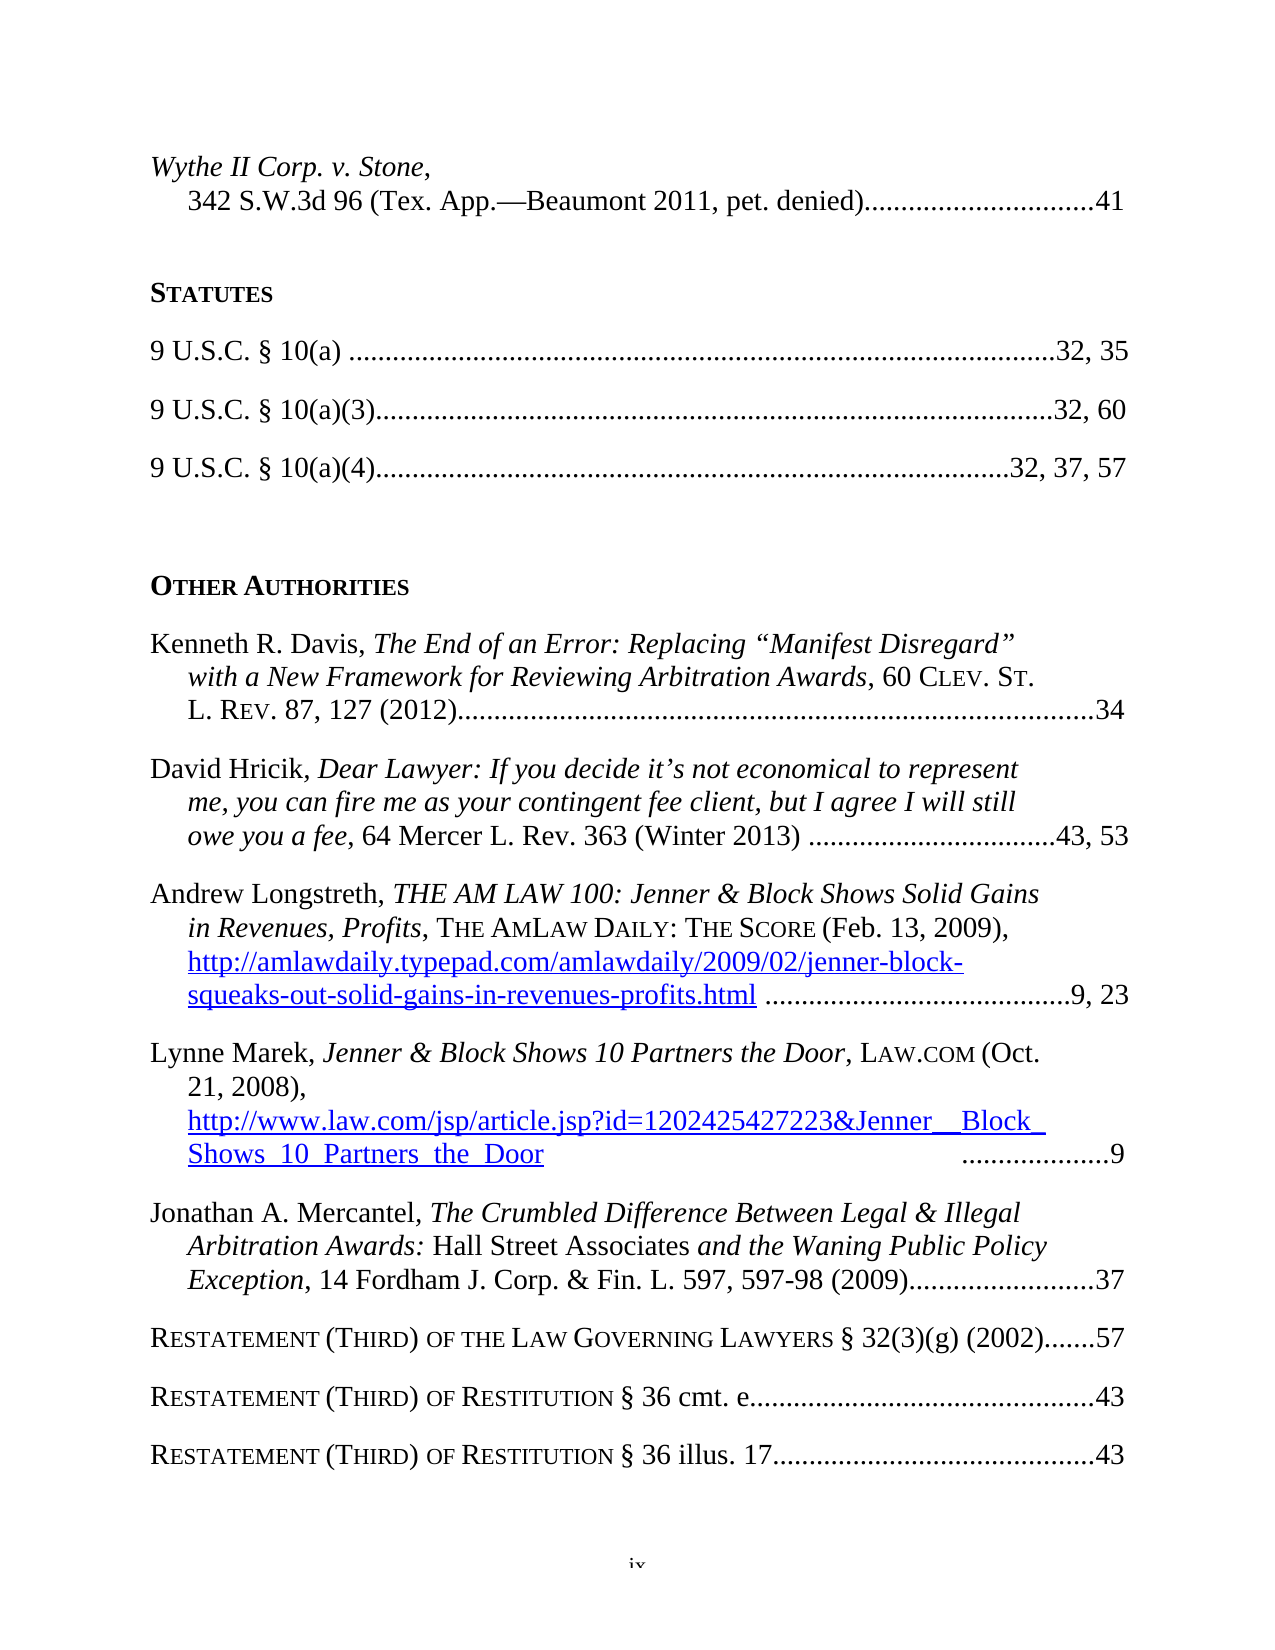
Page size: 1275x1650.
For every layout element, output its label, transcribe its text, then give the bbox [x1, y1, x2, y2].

text 9 U.S.C. § 10(a) .................................................................................................32, 35 [150, 333, 1135, 367]
text owe you a fee, 64 Mercer L. Rev. 363 (Winter 2013) ..................................43, 53 [187, 818, 1135, 852]
text 21, 2008), [187, 1069, 1135, 1103]
text OTHER AUTHORITIES [150, 568, 1135, 601]
text STATUTES [150, 275, 1135, 309]
text David Hricik, Dear Lawyer: If you decide it’s not economical to represent me, you can fire me as your contingent fee client, but I agree I will still [150, 751, 1020, 818]
text squeaks-out-solid-gains-in-revenues-profits.html ..........................................9, 23 [187, 977, 1135, 1011]
text Jonathan A. Mercantel, The Crumbled Difference Between Legal & Illegal Arbitration Awards: Hall Street Associates and the Waning Public Policy Exception, 14 Fordham J. Corp. & Fin. L. 597, 597-98 (2009) 37 [150, 1195, 1125, 1296]
text Andrew Longstreth, THE AM LAW 100: Jenner & Block Shows Solid Gains in Revenues, Profits, THE AMLAW DAILY: THE SCORE (Feb. 13, 2009), http://amlawdaily.typepad.com/amlawdaily/2009/02/jenner-block- [150, 877, 1040, 977]
text 9 U.S.C. § 10(a)(4).......................................................................................32, 37, 57 [150, 450, 1135, 484]
text 9 U.S.C. § 10(a)(3).............................................................................................32, 60 [150, 392, 1135, 426]
text Wythe II Corp. v. Stone, [150, 149, 1135, 183]
text Lynne Marek, Jenner & Block Shows 10 Partners the Door, LAW.COM (Oct. [150, 1036, 1135, 1069]
text RESTATEMENT (THIRD) OF RESTITUTION § 36 cmt. e 43 [150, 1379, 1135, 1412]
text Kenneth R. Davis, The End of an Error: Replacing “Manifest Disregard” with a New Framework for Reviewing Arbitration Awards, 60 CLEV. ST. [150, 626, 1040, 693]
text RESTATEMENT (THIRD) OF RESTITUTION § 36 illus. 17 43 [150, 1437, 1135, 1471]
text http://www.law.com/jsp/article.jsp?id=1202425427223&Jenner Block_ Shows_10_Partners_the_Door 9 [187, 1103, 1125, 1170]
text 342 S.W.3d 96 (Tex. App.—Beaumont 2011, pet. denied) 41 [187, 183, 1135, 216]
text RESTATEMENT (THIRD) OF THE LAW GOVERNING LAWYERS § 32(3)(g) (2002) 57 [150, 1321, 1135, 1354]
text L. REV. 87, 127 (2012) 34 [187, 693, 1135, 726]
